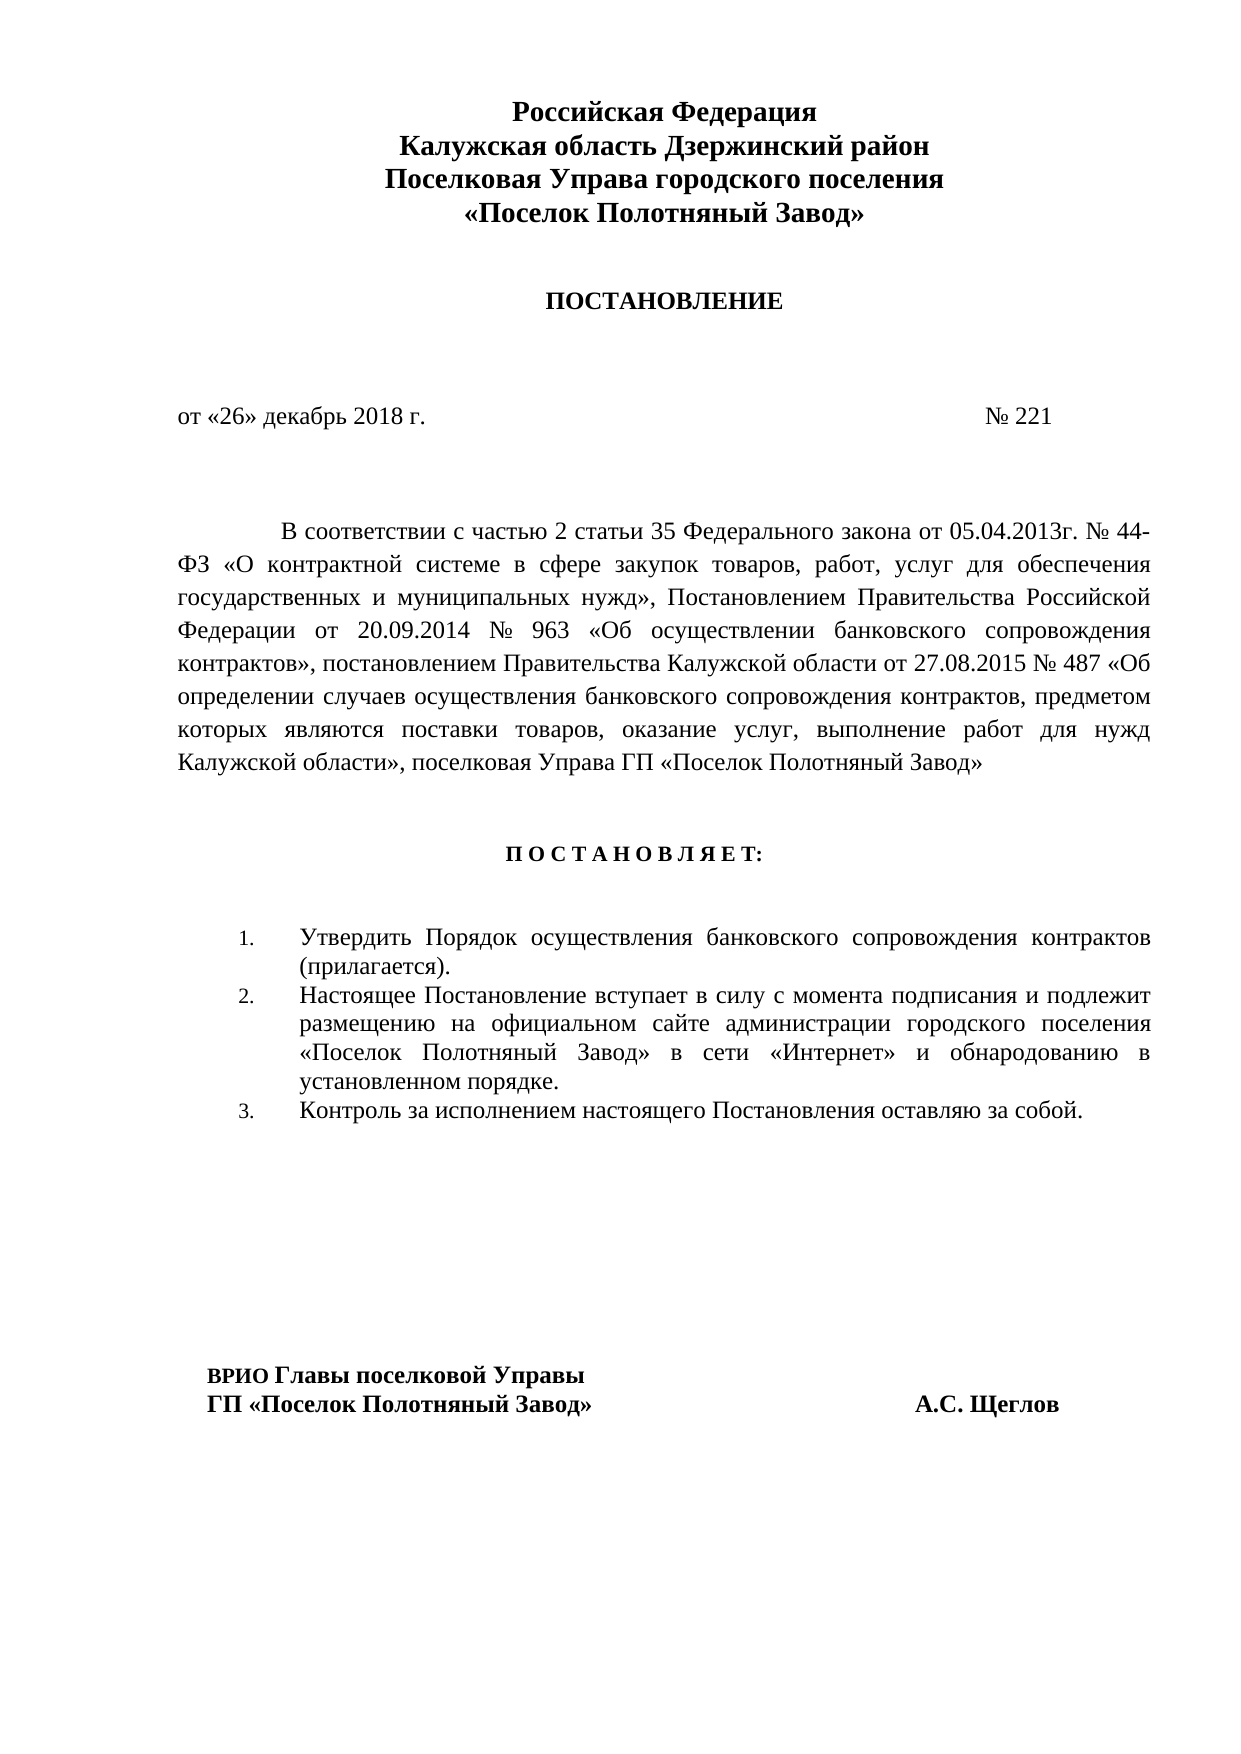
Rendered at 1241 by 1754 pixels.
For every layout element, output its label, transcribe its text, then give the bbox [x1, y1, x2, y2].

text П О С Т А Н О В Л Я Е Т: [177, 841, 1152, 866]
text В соответствии с частью 2 статьи 35 Федерального закона от 05.04.2013г. № 44-ФЗ «О контрактной системе в сфере закупок товаров, работ, услуг для обеспечения государственных и муниципальных нужд», Постановлением Правительства Российской Федерации от 20.09.2014 № 963 «Об осуществлении банковского сопровождения контрактов», постановлением Правительства Калужской области от 27.08.2015 № 487 «Об определении случаев осуществления банковского сопровождения контрактов, предметом которых являются поставки товаров, оказание услуг, выполнение работ для нужд Калужской области», поселковая Управа ГП «Поселок Полотняный Завод» [177, 516, 1152, 776]
list Настоящее Постановление вступает в силу с момента подписания и подлежит размещению на официальном сайте администрации городского поселения «Поселок Полотняный Завод» в сети «Интернет» и обнародованию в установленном порядке. [238, 980, 1152, 1095]
text ВРИО Главы поселковой Управы [207, 1360, 1152, 1389]
text Российская Федерация Калужская область Дзержинский район [177, 94, 1152, 162]
text от «26» декабрь 2018 г. № 221 [177, 401, 1152, 430]
text Поселковая Управа городского поселения [177, 162, 1152, 195]
list Контроль за исполнением настоящего Постановления оставляю за собой. [238, 1095, 1152, 1123]
text ПОСТАНОВЛЕНИЕ [177, 286, 1152, 315]
text «Поселок Полотняный Завод» [177, 195, 1152, 229]
text ГП «Поселок Полотняный Завод» А.С. Щеглов [207, 1389, 1152, 1417]
list Утвердить Порядок осуществления банковского сопровождения контрактов (прилагается). [238, 922, 1152, 980]
